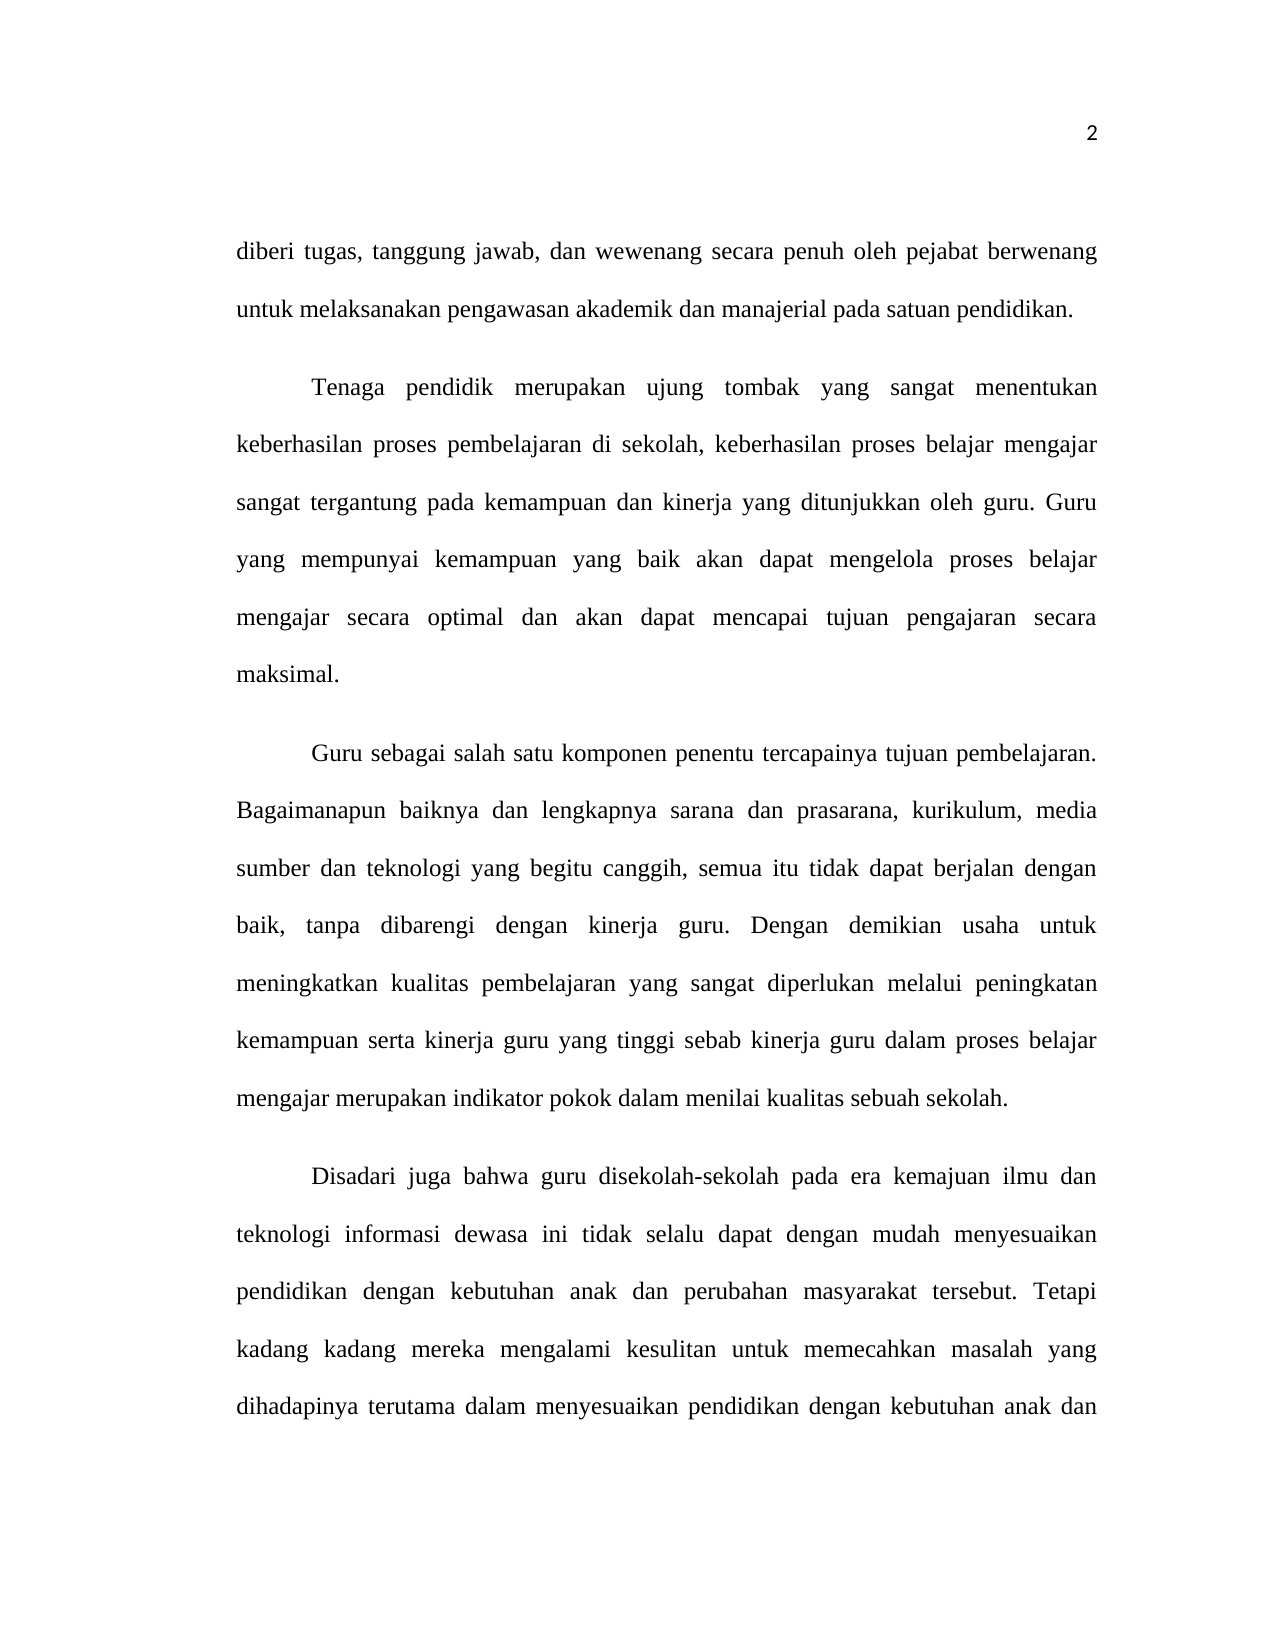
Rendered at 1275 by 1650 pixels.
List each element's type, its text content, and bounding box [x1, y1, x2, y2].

text Guru sebagai salah satu komponen penentu tercapainya tujuan pembelajaran. Bagaimanapun baiknya dan lengkapnya sarana dan prasarana, kurikulum, media sumber dan teknologi yang begitu canggih, semua itu tidak dapat berjalan dengan baik, tanpa dibarengi dengan kinerja guru. Dengan demikian usaha untuk meningkatkan kualitas pembelajaran yang sangat diperlukan melalui peningkatan kemampuan serta kinerja guru yang tinggi sebab kinerja guru dalam proses belajar mengajar merupakan indikator pokok dalam menilai kualitas sebuah sekolah. [236, 738, 1098, 1112]
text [236, 236, 1098, 322]
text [236, 1161, 1098, 1420]
text Tenaga pendidik merupakan ujung tombak yang sangat menentukan keberhasilan proses pembelajaran di sekolah, keberhasilan proses belajar mengajar sangat tergantung pada kemampuan dan kinerja yang ditunjukkan oleh guru. Guru yang mempunyai kemampuan yang baik akan dapat mengelola proses belajar mengajar secara optimal dan akan dapat mencapai tujuan pengajaran secara maksimal. [236, 372, 1098, 688]
